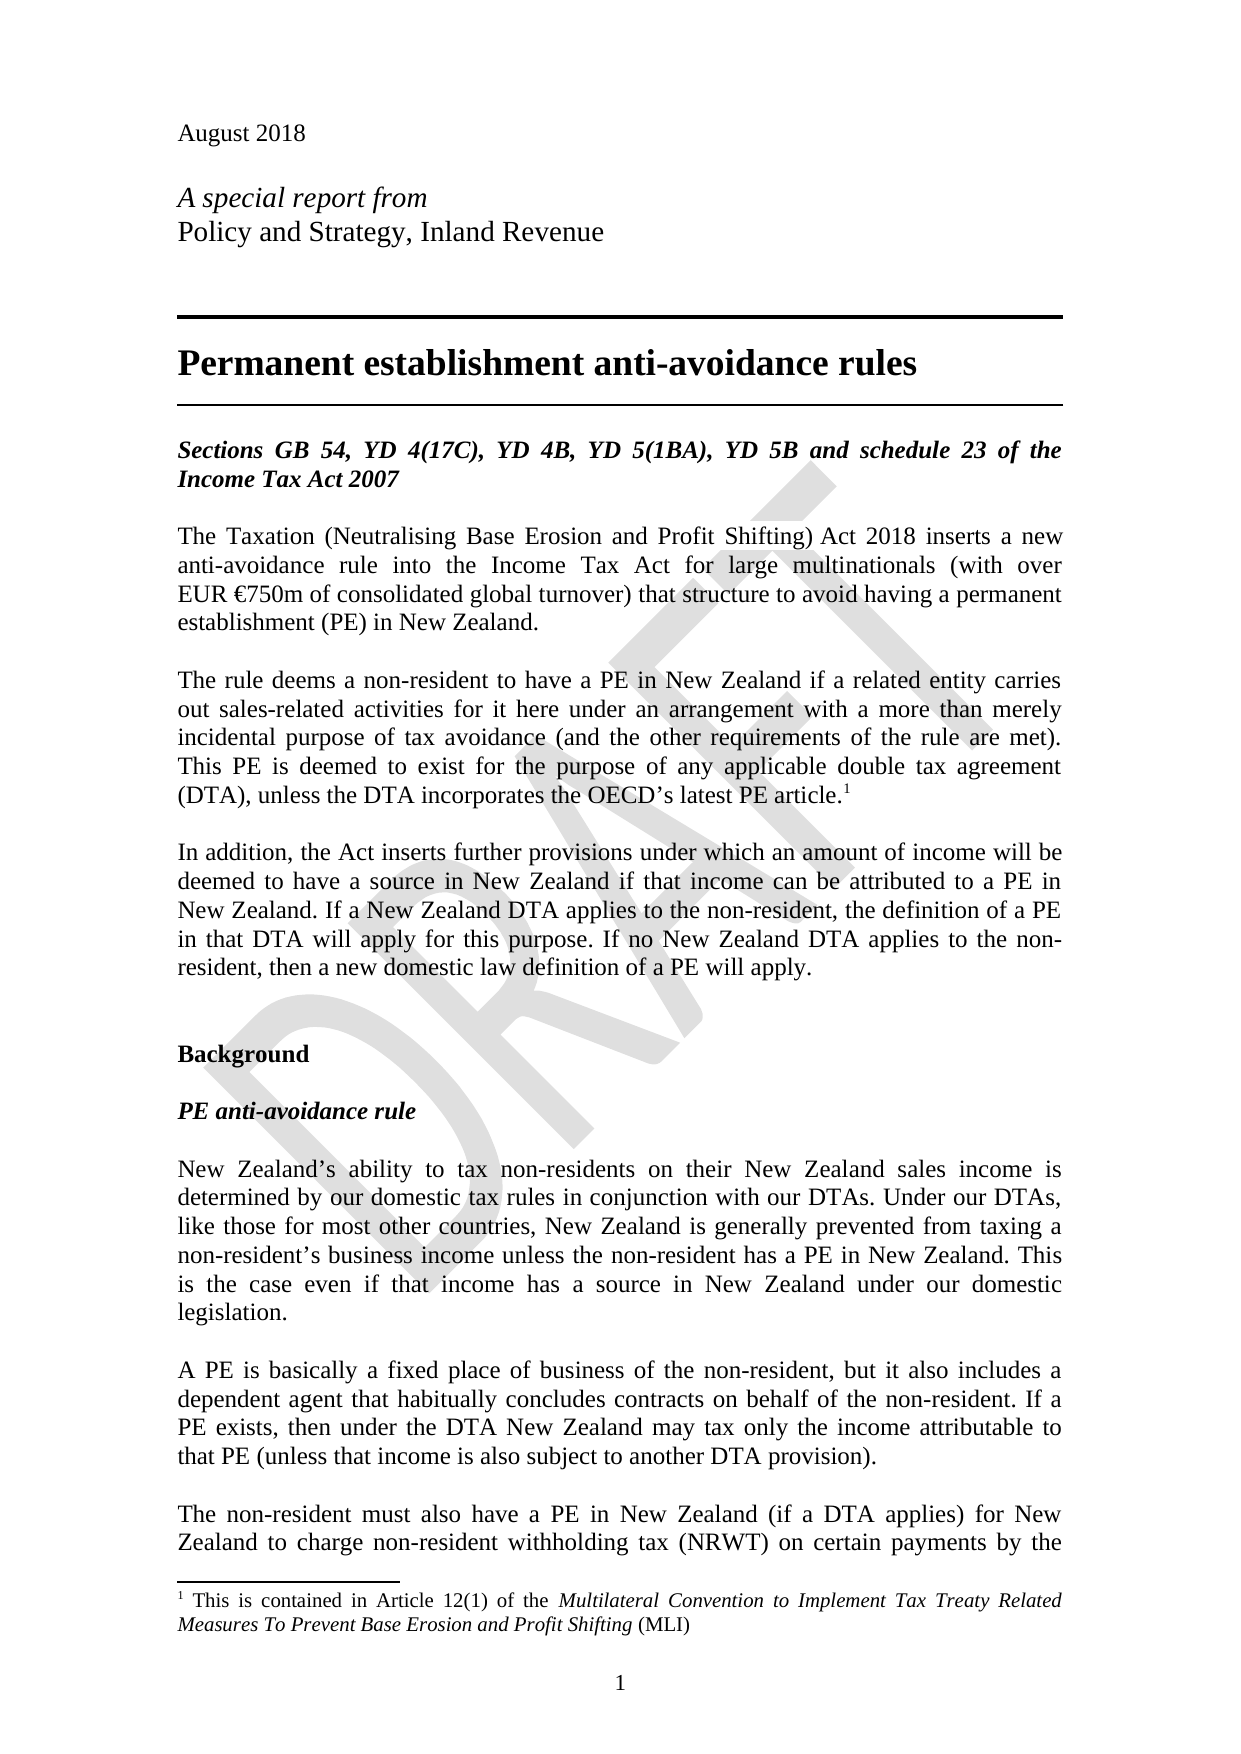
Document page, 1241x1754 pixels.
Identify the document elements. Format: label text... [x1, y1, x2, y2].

subtitle Background [177, 1039, 1063, 1067]
subtitle PE anti-avoidance rule [177, 1096, 1063, 1125]
text Sections GB 54, YD 4(17C), YD 4B, YD 5(1BA), YD 5B and schedule 23 of the Income Tax Act 2007 [177, 435, 1063, 492]
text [177, 1499, 1063, 1556]
text The rule deems a non-resident to have a PE in New Zealand if a related entity carries out sales-related activities for it here under an arrangement with a more than merely incidental purpose of tax avoidance (and the other requirements of the rule are met). This PE is deemed to exist for the purpose of any applicable double tax agreement (DTA), unless the DTA incorporates the OECD’s latest PE article. [177, 665, 1063, 809]
text August 2018 [177, 118, 1063, 147]
text In addition, the Act inserts further provisions under which an amount of income will be deemed to have a source in New Zealand if that income can be attributed to a PE in New Zealand. If a New Zealand DTA applies to the non-resident, the definition of a PE in that DTA will apply for this purpose. If no New Zealand DTA applies to the non-resident, then a new domestic law definition of a PE will apply. [177, 837, 1063, 981]
text A special report from Policy and Strategy, Inland Revenue [177, 180, 1063, 247]
title Permanent establishment anti-avoidance rules [177, 319, 1063, 404]
text The Taxation (Neutralising Base Erosion and Profit Shifting) Act 2018 inserts a new anti-avoidance rule into the Income Tax Act for large multinationals (with over EUR €750m of consolidated global turnover) that structure to avoid having a permanent establishment (PE) in New Zealand. [177, 521, 1063, 636]
text A PE is basically a fixed place of business of the non-resident, but it also includes a dependent agent that habitually concludes contracts on behalf of the non-resident. If a PE exists, then under the DTA New Zealand may tax only the income attributable to that PE (unless that income is also subject to another DTA provision). [177, 1355, 1063, 1470]
text New Zealand’s ability to tax non-residents on their New Zealand sales income is determined by our domestic tax rules in conjunction with our DTAs. Under our DTAs, like those for most other countries, New Zealand is generally prevented from taxing a non-resident’s business income unless the non-resident has a PE in New Zealand. This is the case even if that income has a source in New Zealand under our domestic legislation. [177, 1154, 1063, 1326]
